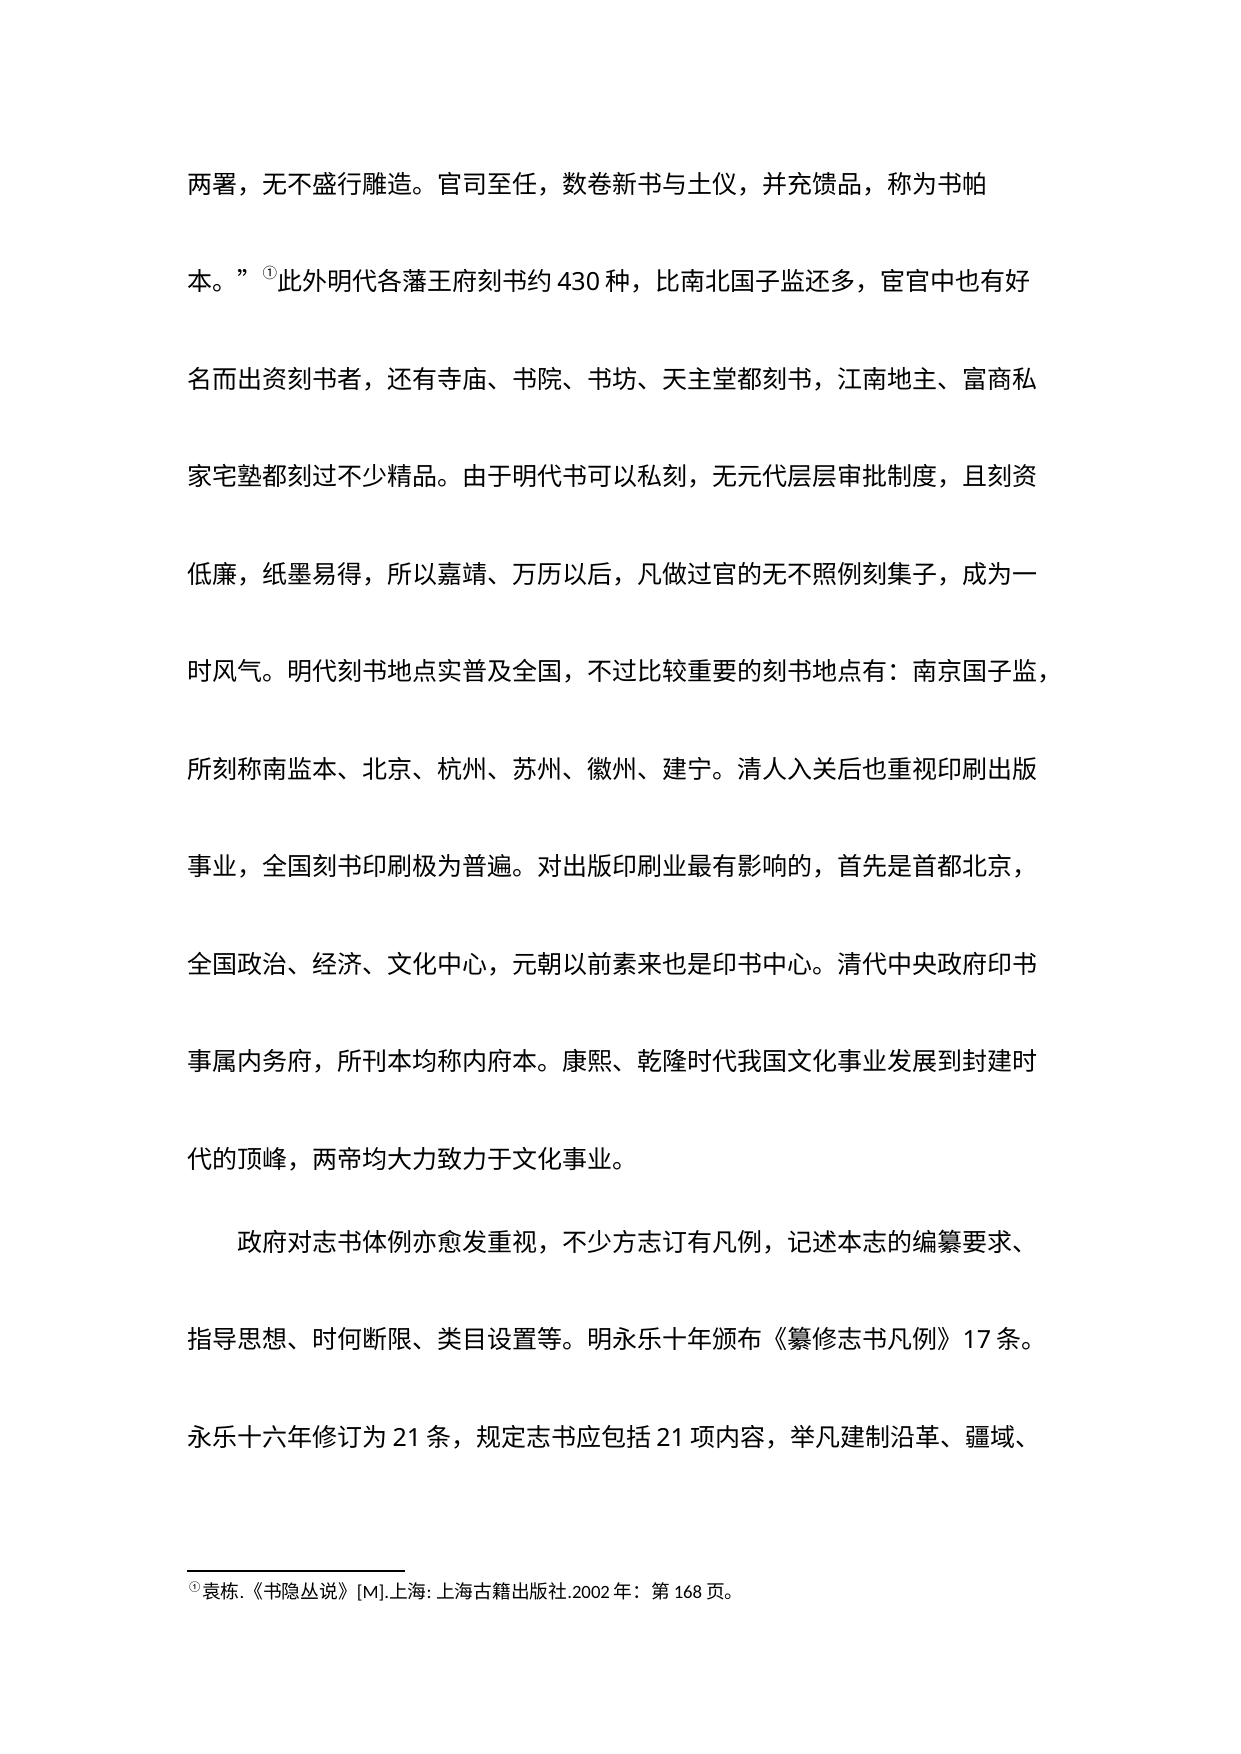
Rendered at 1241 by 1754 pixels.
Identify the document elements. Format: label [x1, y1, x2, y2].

text [187, 150, 1053, 1190]
text [187, 1208, 1053, 1468]
